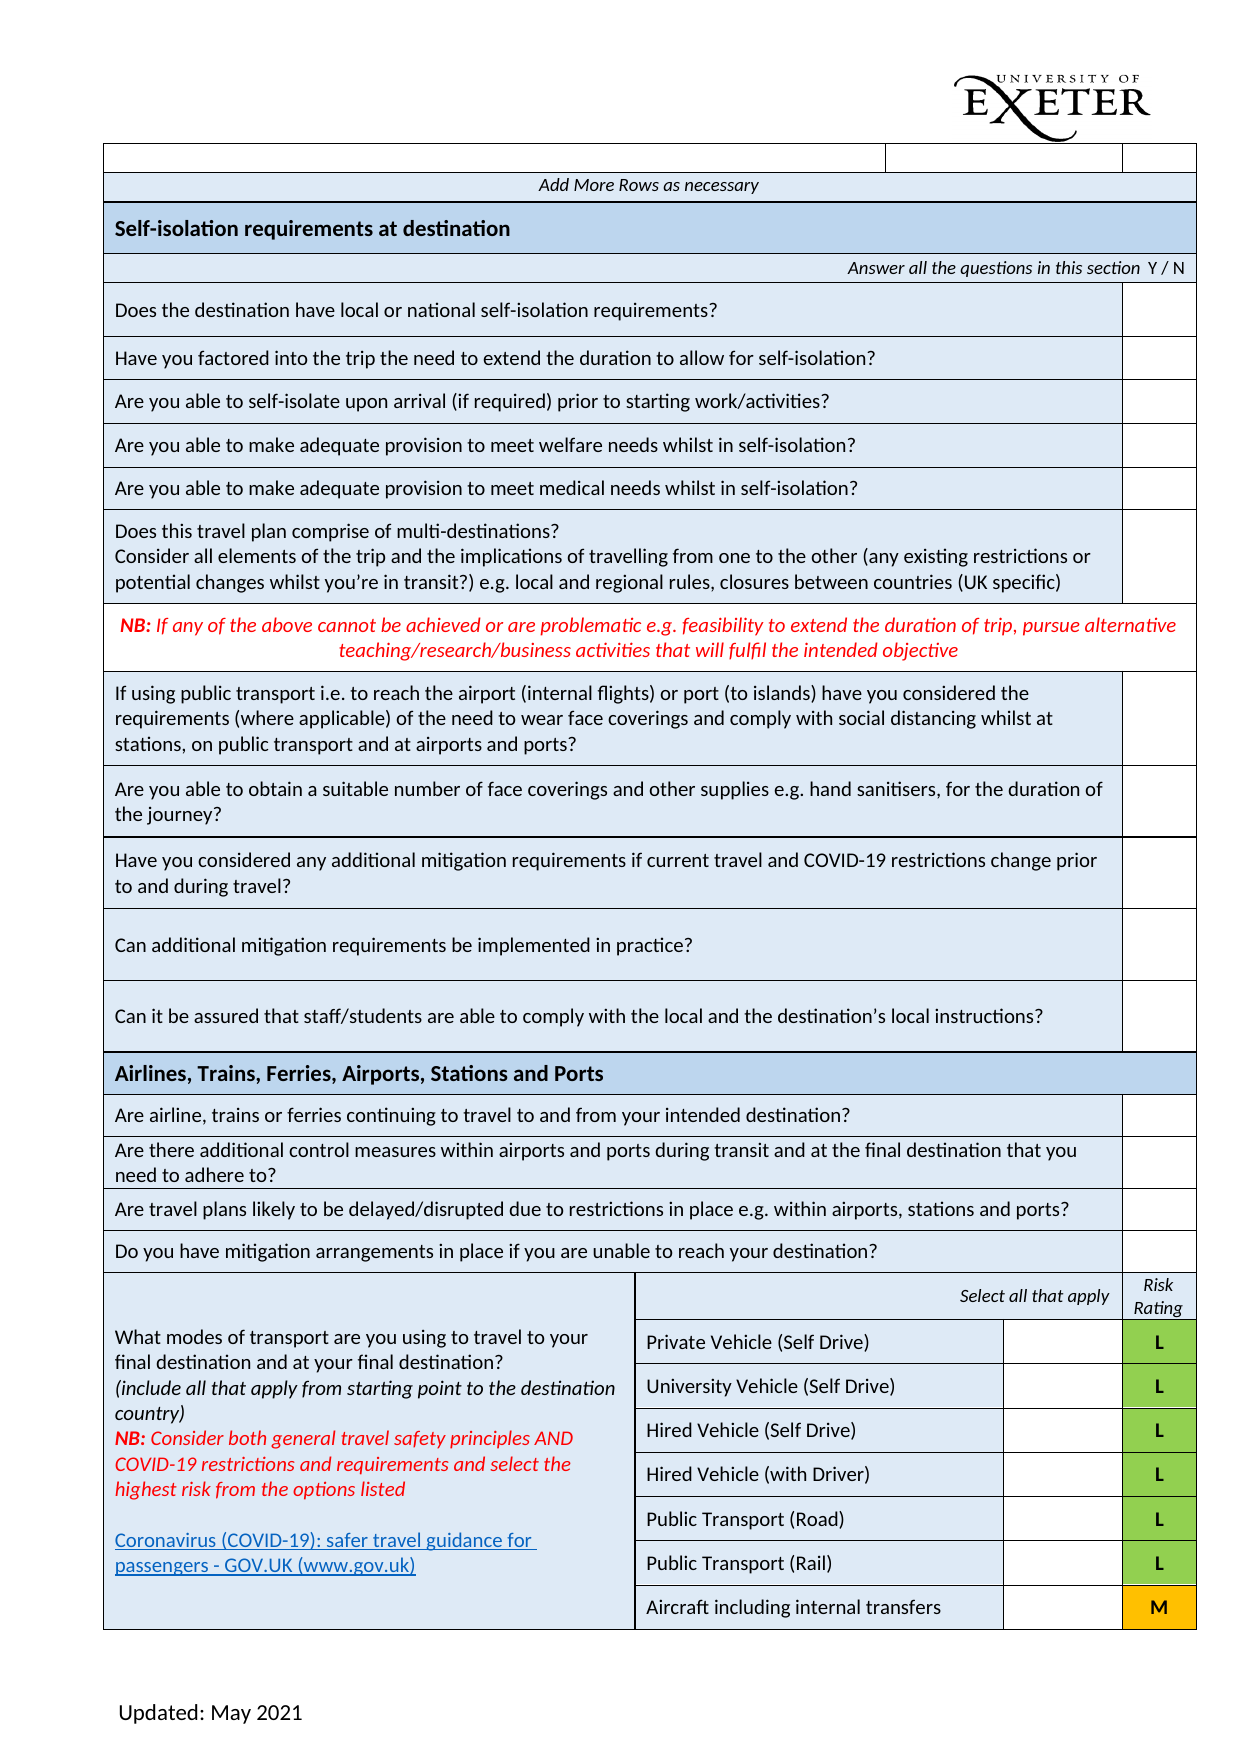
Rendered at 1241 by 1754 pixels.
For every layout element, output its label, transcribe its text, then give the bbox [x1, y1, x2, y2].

table_cell Aircraft including internal transfers [636, 1586, 1003, 1629]
table_cell [1123, 468, 1196, 509]
table_cell [104, 144, 885, 172]
table_cell [1004, 1320, 1122, 1363]
table_cell Are you able to make adequate provision to meet welfare needs whilst in self-isolation? [104, 424, 1122, 467]
table_cell Answer all the questions in this section Y / N [104, 254, 1196, 282]
table_cell Airlines, Trains, Ferries, Airports, Stations and Ports [104, 1053, 1196, 1094]
table_cell Are you able to self-isolate upon arrival (if required) prior to starting work/activities? [104, 380, 1122, 423]
table_cell Can it be assured that staff/students are able to comply with the local and the destination’s local instructions? [104, 981, 1122, 1051]
table_cell [1123, 981, 1196, 1051]
table_cell L [1123, 1541, 1196, 1584]
table_cell Risk Rating [1123, 1273, 1196, 1319]
table_cell Have you factored into the trip the need to extend the duration to allow for self-isolation? [104, 337, 1122, 379]
table_cell [1123, 510, 1196, 603]
table_cell [1123, 766, 1196, 836]
table_cell Are there additional control measures within airports and ports during transit and at the final destination that you need to adhere to? [104, 1137, 1122, 1188]
table_cell [1123, 1231, 1196, 1272]
table_cell Have you considered any additional mitigation requirements if current travel and COVID-19 restrictions change prior to and during travel? [104, 838, 1122, 908]
table_cell [1123, 838, 1196, 908]
table_cell Self-isolation requirements at destination [104, 203, 1196, 253]
table_cell Does the destination have local or national self-isolation requirements? [104, 283, 1122, 336]
table_cell [1004, 1586, 1122, 1629]
table_cell L [1123, 1409, 1196, 1452]
table_cell Public Transport (Road) [636, 1497, 1003, 1540]
table_cell L [1123, 1320, 1196, 1363]
table_cell [886, 144, 1122, 172]
table_cell Select all that apply [636, 1273, 1122, 1319]
table_cell Are travel plans likely to be delayed/disrupted due to restrictions in place e.g. within airports, stations and ports? [104, 1189, 1122, 1230]
table_cell [1123, 1137, 1196, 1188]
table_cell [1123, 144, 1196, 172]
table_cell [1004, 1453, 1122, 1496]
table_cell Private Vehicle (Self Drive) [636, 1320, 1003, 1363]
table_cell [1123, 1189, 1196, 1230]
table_cell [1004, 1541, 1122, 1584]
table_cell [1123, 909, 1196, 980]
table_cell Are you able to obtain a suitable number of face coverings and other supplies e.g. hand sanitisers, for the duration of the journey? [104, 766, 1122, 836]
table_cell Hired Vehicle (Self Drive) [636, 1409, 1003, 1452]
table_cell Hired Vehicle (with Driver) [636, 1453, 1003, 1496]
table_cell [1123, 337, 1196, 379]
table_cell If using public transport i.e. to reach the airport (internal flights) or port (to islands) have you considered the requirements (where applicable) of the need to wear face coverings and comply with social distancing whilst at stations, on public transport and at airports and ports? [104, 672, 1122, 765]
table_cell M [1123, 1586, 1196, 1629]
picture [952, 73, 1152, 143]
table_cell [1123, 380, 1196, 423]
table_cell NB: If any of the above cannot be achieved or are problematic e.g. feasibility to extend the duration of trip, pursue alternative teaching/research/business activities that will fulfil the intended objective [104, 604, 1196, 671]
table_cell L [1123, 1453, 1196, 1496]
table_cell [1123, 424, 1196, 467]
table_cell L [1123, 1364, 1196, 1407]
table_cell [1004, 1497, 1122, 1540]
table_cell Add More Rows as necessary [104, 173, 1196, 201]
table_cell L [1123, 1497, 1196, 1540]
table_cell Does this travel plan comprise of multi-destinations? Consider all elements of the trip and the implications of travelling from one to the other (any existing restrictions or potential changes whilst you’re in transit?) e.g. local and regional rules, closures between countries (UK specific) [104, 510, 1122, 603]
table_cell Public Transport (Rail) [636, 1541, 1003, 1584]
table_cell Are airline, trains or ferries continuing to travel to and from your intended destination? [104, 1095, 1122, 1136]
table_cell What modes of transport are you using to travel to your final destination and at your final destination? (include all that apply from starting point to the destination country) NB: Consider both general travel safety principles AND COVID-19 restrictions and requirements and select the highest risk from the options listed Coronavirus (COVID-19): safer travel guidance for passengers - GOV.UK (www.gov.uk) [104, 1273, 634, 1629]
table_cell [1004, 1409, 1122, 1452]
table_cell [1123, 672, 1196, 765]
table_cell Can additional mitigation requirements be implemented in practice? [104, 909, 1122, 980]
table_cell Do you have mitigation arrangements in place if you are unable to reach your destination? [104, 1231, 1122, 1272]
table_cell [1123, 283, 1196, 336]
table_cell [1123, 1095, 1196, 1136]
table_cell University Vehicle (Self Drive) [636, 1364, 1003, 1407]
table_cell Are you able to make adequate provision to meet medical needs whilst in self-isolation? [104, 468, 1122, 509]
table_cell [1004, 1364, 1122, 1407]
